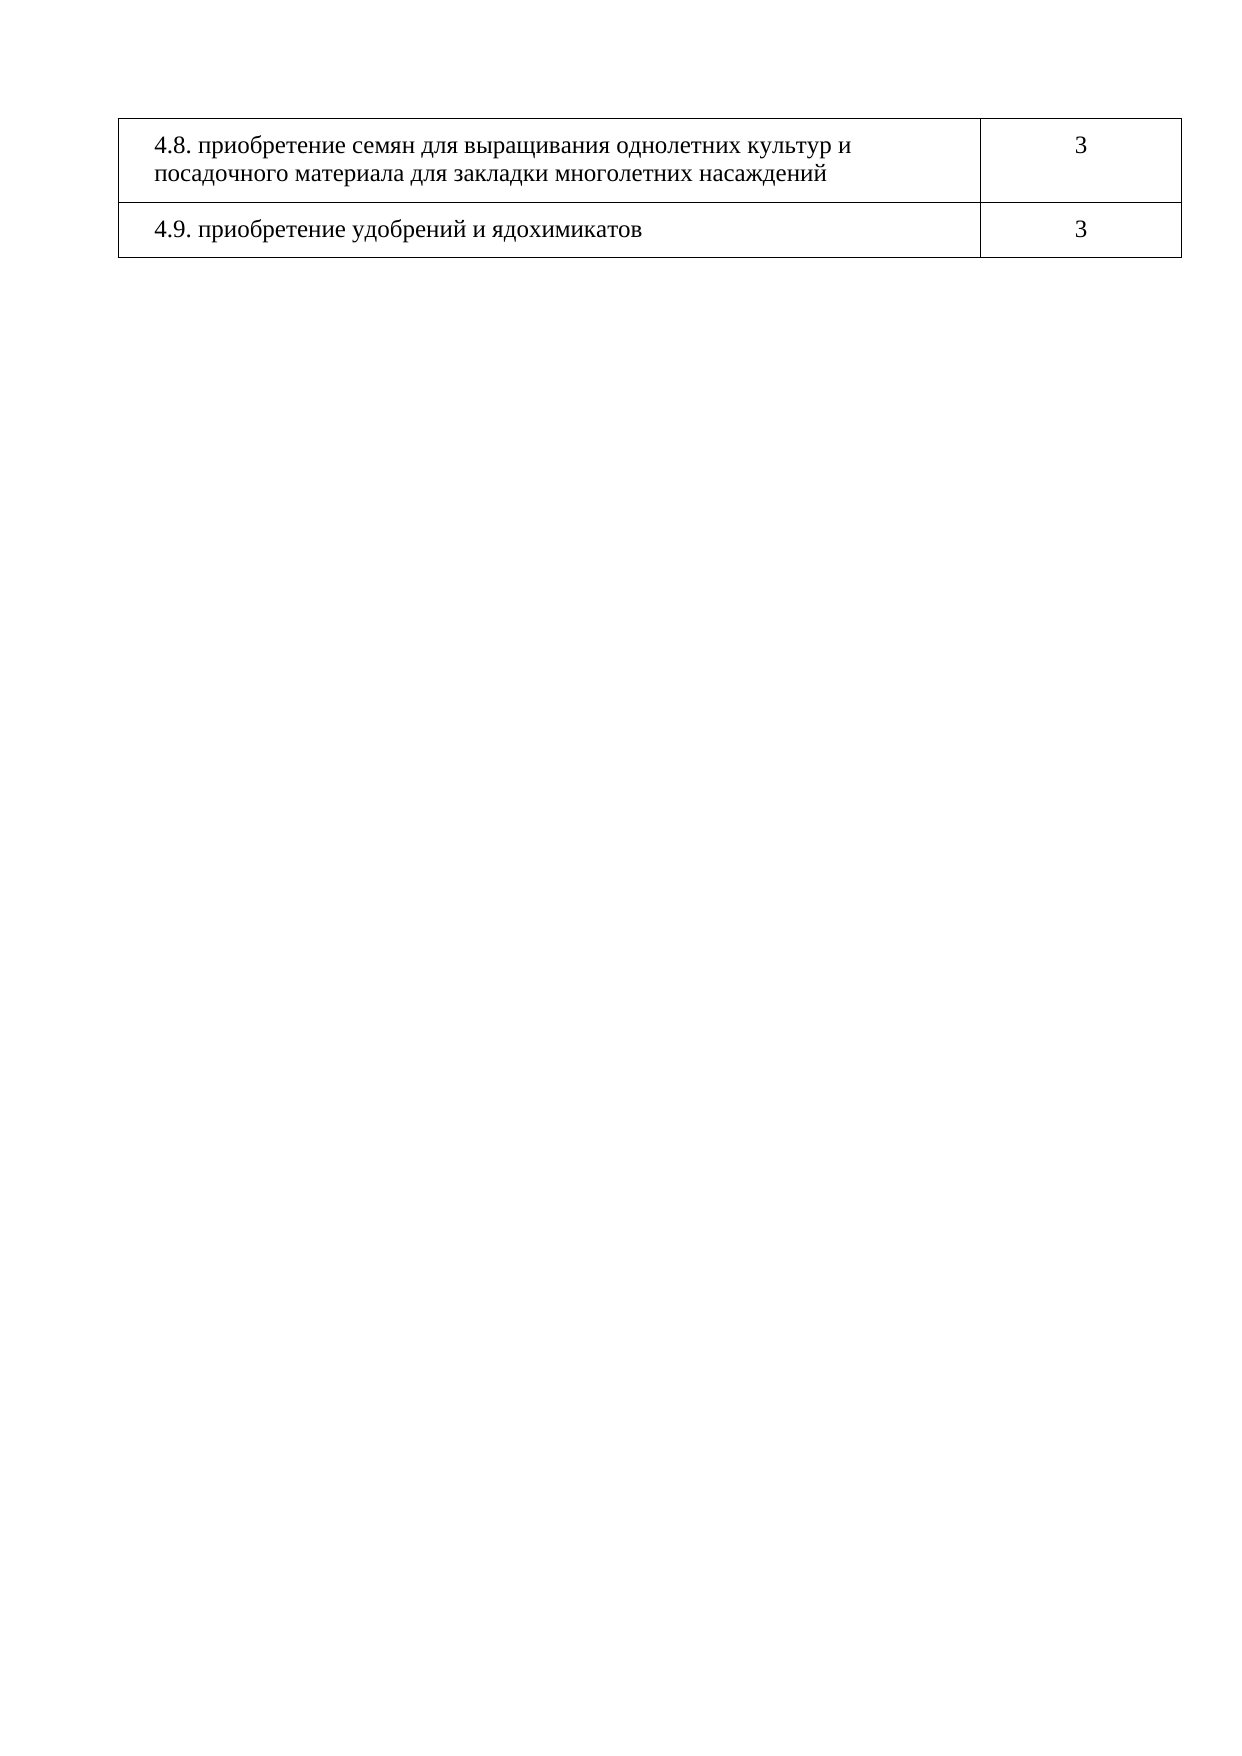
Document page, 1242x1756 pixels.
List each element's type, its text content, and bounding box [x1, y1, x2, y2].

table_cell 4.8. приобретение семян для выращивания однолетних культур и посадочного материала для закладки многолетних насаждений [119, 119, 980, 202]
table_cell 3 [981, 119, 1181, 202]
table_cell 4.9. приобретение удобрений и ядохимикатов [119, 203, 980, 257]
table_cell 3 [981, 203, 1181, 257]
